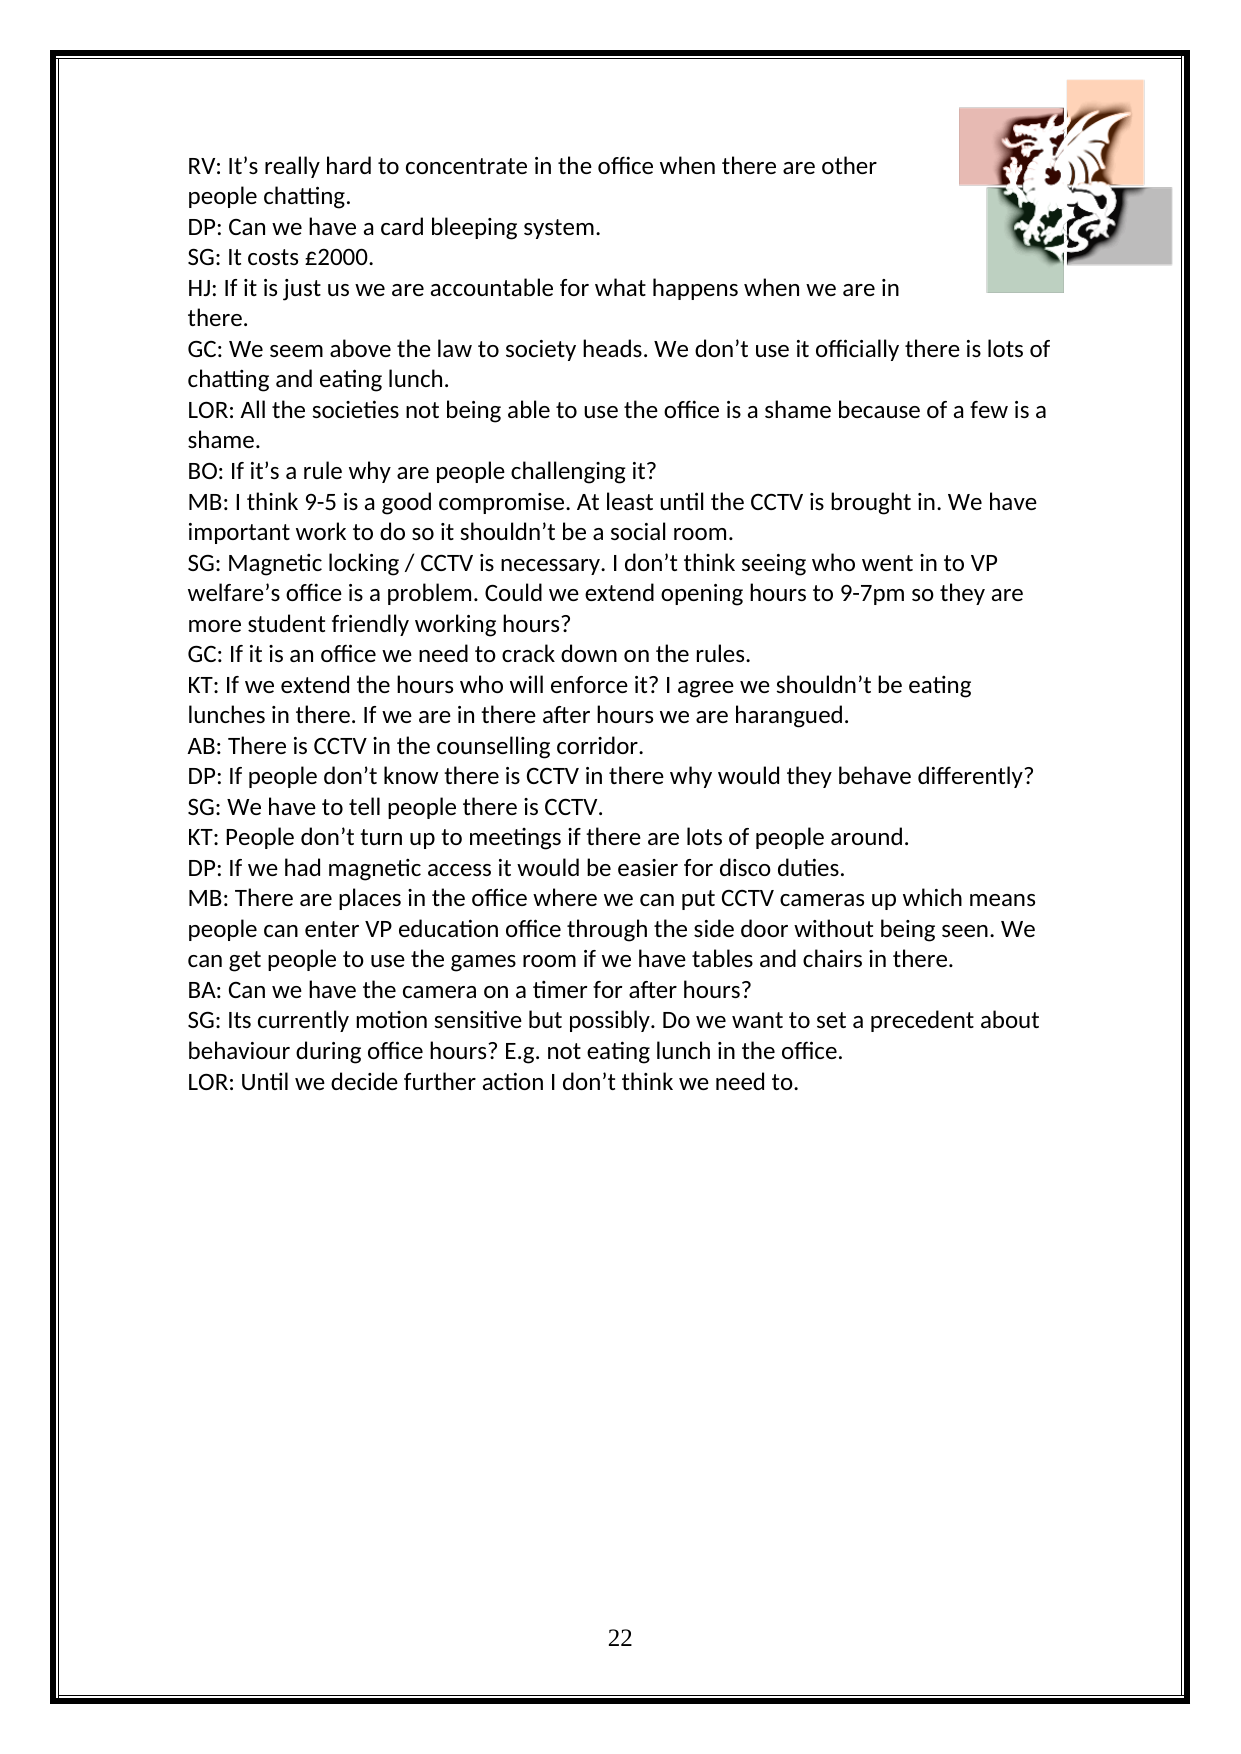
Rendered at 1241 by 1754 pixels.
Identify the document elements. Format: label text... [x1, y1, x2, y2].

text LOR: All the societies not being able to use the office is a shame because of a few is a shame. [187, 394, 1053, 455]
text DP: Can we have a card bleeping system. [187, 211, 954, 242]
text DP: If people don’t know there is CCTV in there why would they behave differently? [187, 760, 1053, 791]
text KT: If we extend the hours who will enforce it? I agree we shouldn’t be eating lunches in there. If we are in there after hours we are harangued. [187, 669, 1053, 730]
text LOR: Until we decide further action I don’t think we need to. [187, 1066, 1053, 1096]
text SG: Its currently motion sensitive but possibly. Do we want to set a precedent about behaviour during office hours? E.g. not eating lunch in the office. [187, 1004, 1053, 1066]
text HJ: If it is just us we are accountable for what happens when we are in there. [187, 272, 1053, 333]
text SG: It costs £2000. [187, 242, 954, 272]
text KT: People don’t turn up to meetings if there are lots of people around. [187, 821, 1053, 852]
text AB: There is CCTV in the counselling corridor. [187, 730, 1053, 760]
text RV: It’s really hard to concentrate in the office when there are other people chatting. [187, 150, 954, 211]
text BA: Can we have the camera on a timer for after hours? [187, 974, 1053, 1004]
picture [954, 75, 1182, 297]
text MB: There are places in the office where we can put CCTV cameras up which means people can enter VP education office through the side door without being seen. We can get people to use the games room if we have tables and chairs in there. [187, 882, 1053, 974]
text GC: We seem above the law to society heads. We don’t use it officially there is lots of chatting and eating lunch. [187, 333, 1053, 394]
text SG: Magnetic locking / CCTV is necessary. I don’t think seeing who went in to VP welfare’s office is a problem. Could we extend opening hours to 9-7pm so they are more student friendly working hours? [187, 547, 1053, 638]
text SG: We have to tell people there is CCTV. [187, 791, 1053, 821]
text MB: I think 9-5 is a good compromise. At least until the CCTV is brought in. We have important work to do so it shouldn’t be a social room. [187, 486, 1053, 547]
text GC: If it is an office we need to crack down on the rules. [187, 638, 1053, 669]
text DP: If we had magnetic access it would be easier for disco duties. [187, 852, 1053, 882]
text BO: If it’s a rule why are people challenging it? [187, 455, 1053, 486]
